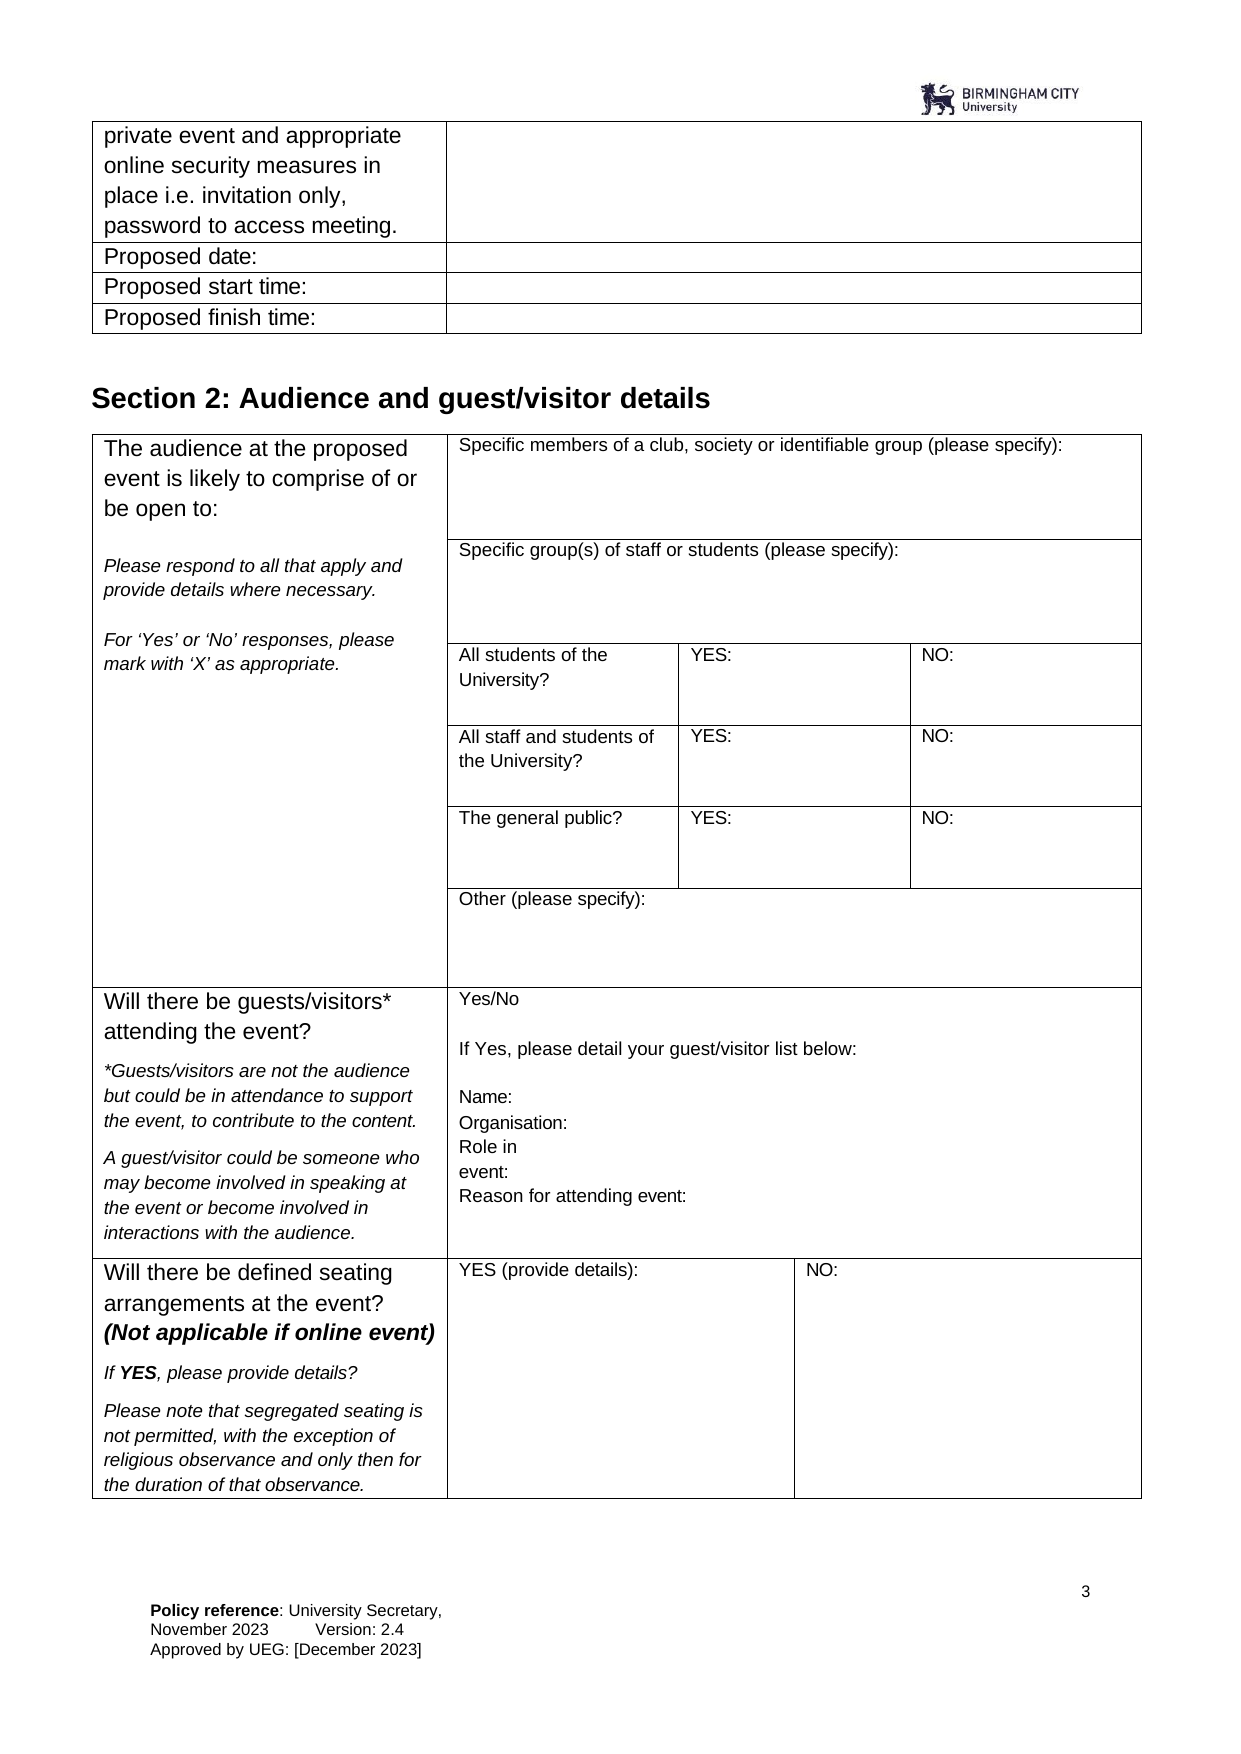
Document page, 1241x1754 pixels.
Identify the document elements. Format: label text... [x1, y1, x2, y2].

table_cell All students of the University? [448, 644, 678, 724]
table_header Specific members of a club, society or identifiable group (please specify): [448, 435, 1141, 538]
table_cell [447, 273, 1141, 303]
table_cell NO: [911, 726, 1141, 806]
table_cell Will there be defined seating arrangements at the event? (Not applicable if online event) If YES, please provide details? Please note that segregated seating is not permitted, with the exception of religious observance and only then for the duration of that observance. [93, 1259, 447, 1498]
table_cell Will there be guests/visitors* attending the event? *Guests/visitors are not the audience but could be in attendance to support the event, to contribute to the content. A guest/visitor could be someone who may become involved in speaking at the event or become involved in interactions with the audience. [93, 988, 447, 1258]
table_cell [447, 304, 1141, 332]
table_cell Proposed finish time: [93, 304, 446, 332]
table_cell All staff and students of the University? [448, 726, 678, 806]
table_cell YES (provide details): [448, 1259, 794, 1498]
table_cell YES: [679, 644, 910, 724]
table_cell YES: [679, 726, 910, 806]
table_cell [447, 243, 1141, 272]
table_header The audience at the proposed event is likely to comprise of or be open to: [93, 435, 447, 538]
table_cell NO: [911, 807, 1141, 887]
table_cell Yes/No If Yes, please detail your guest/visitor list below: Name: Organisation: Role in event: Reason for attending event: [448, 988, 1141, 1258]
table_cell Proposed start time: [93, 273, 446, 303]
table_cell The general public? [448, 807, 678, 887]
table_cell Proposed date: [93, 243, 446, 272]
picture [915, 73, 1084, 121]
table_cell NO: [911, 644, 1141, 724]
text Section 2: Audience and guest/visitor details [91, 381, 1153, 414]
table_header private event and appropriate online security measures in place i.e. invitation only, password to access meeting. [93, 122, 446, 242]
table_cell Specific group(s) of staff or students (please specify): [448, 540, 1141, 643]
table_cell NO: [795, 1259, 1141, 1498]
table_cell Other (please specify): [448, 889, 1141, 987]
table_cell Please respond to all that apply and provide details where necessary. For ‘Yes’ or ‘No’ responses, please mark with ‘X’ as appropriate. [93, 539, 447, 987]
table_cell YES: [679, 807, 910, 887]
table_header [447, 122, 1141, 242]
